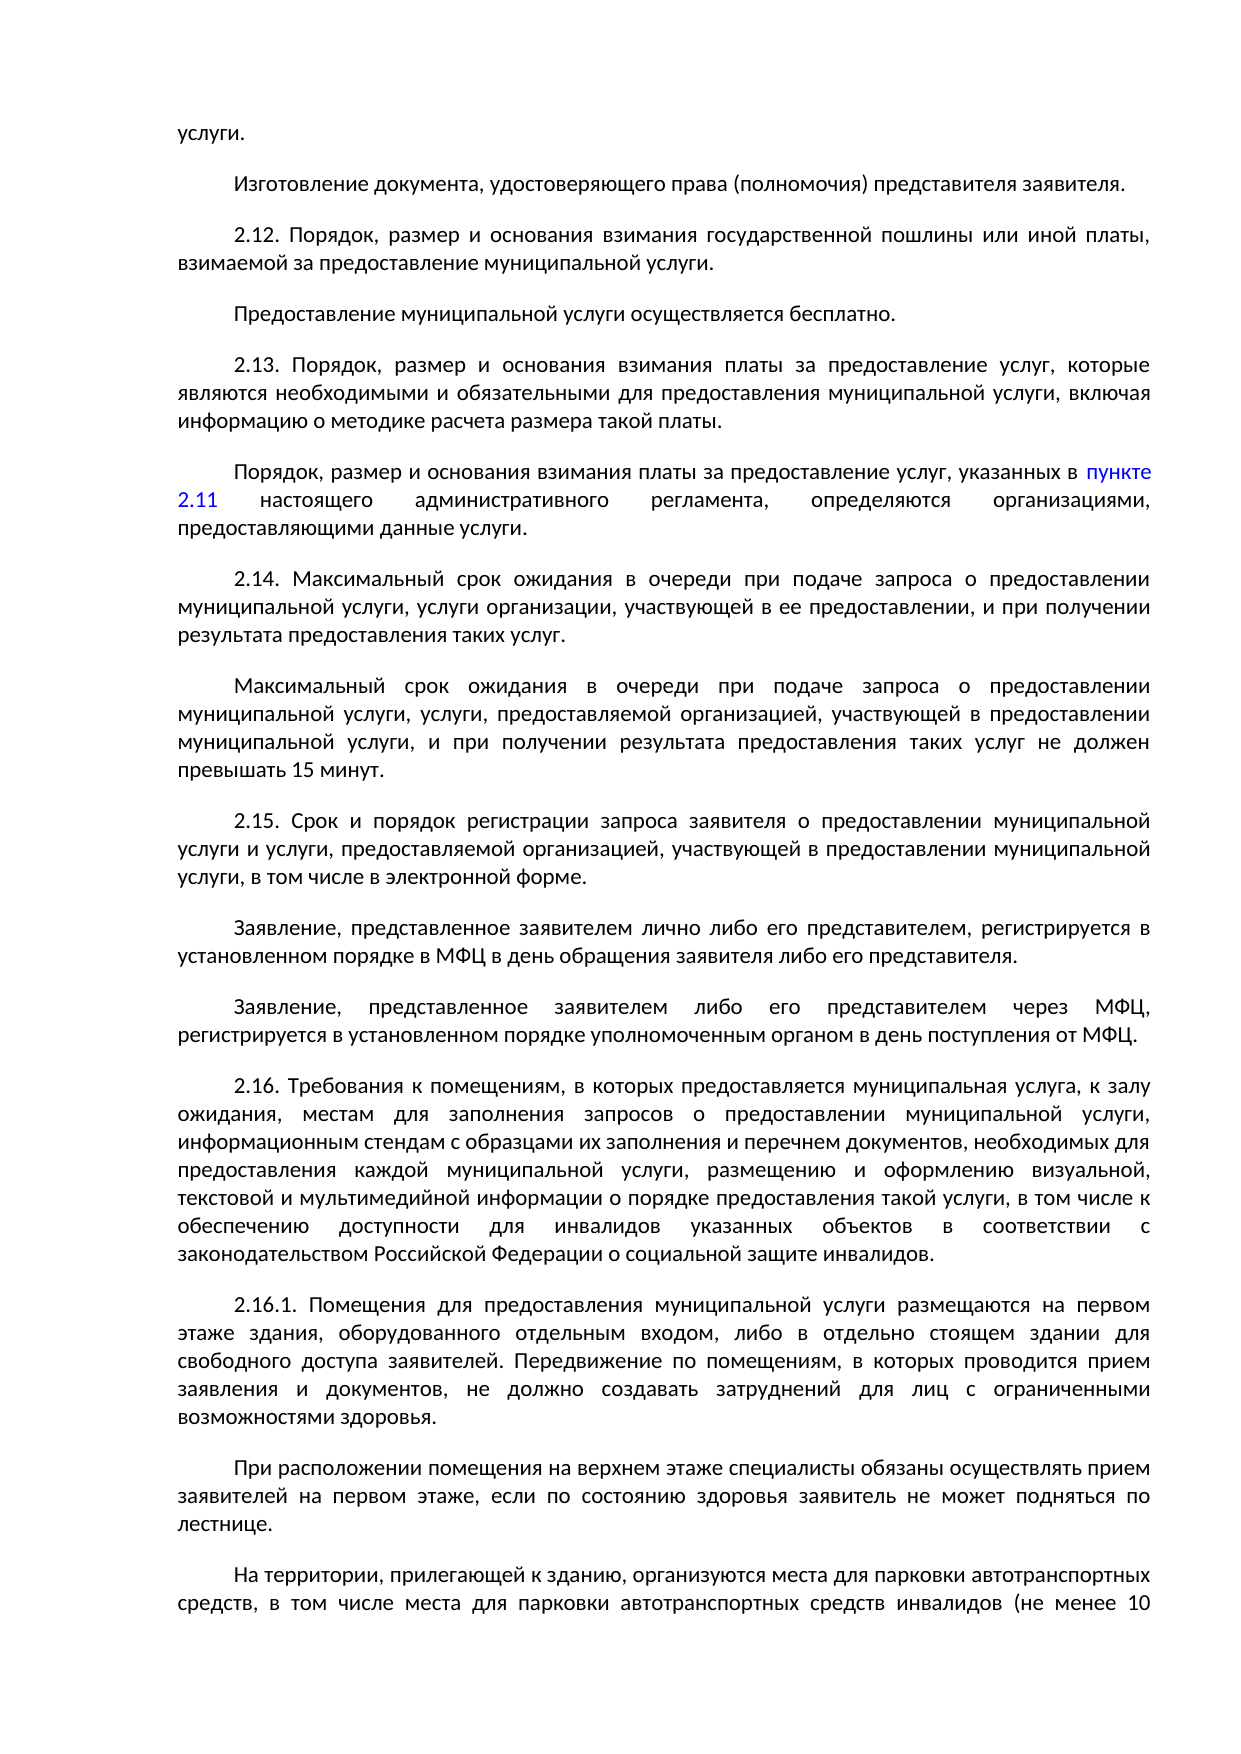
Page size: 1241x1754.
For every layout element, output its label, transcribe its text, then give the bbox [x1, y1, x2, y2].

text 2.16. Требования к помещениям, в которых предоставляется муниципальная услуга, к залу ожидания, местам для заполнения запросов о предоставлении муниципальной услуги, информационным стендам с образцами их заполнения и перечнем документов, необходимых для предоставления каждой муниципальной услуги, размещению и оформлению визуальной, текстовой и мультимедийной информации о порядке предоставления такой услуги, в том числе к обеспечению доступности для инвалидов указанных объектов в соответствии с законодательством Российской Федерации о социальной защите инвалидов. [177, 1071, 1152, 1267]
text При расположении помещения на верхнем этаже специалисты обязаны осуществлять прием заявителей на первом этаже, если по состоянию здоровья заявитель не может подняться по лестнице. [177, 1453, 1152, 1537]
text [177, 1560, 1152, 1616]
text 2.13. Порядок, размер и основания взимания платы за предоставление услуг, которые являются необходимыми и обязательными для предоставления муниципальной услуги, включая информацию о методике расчета размера такой платы. [177, 350, 1152, 434]
text 2.15. Срок и порядок регистрации запроса заявителя о предоставлении муниципальной услуги и услуги, предоставляемой организацией, участвующей в предоставлении муниципальной услуги, в том числе в электронной форме. [177, 806, 1152, 890]
text Порядок, размер и основания взимания платы за предоставление услуг, указанных в пункте 2.11 настоящего административного регламента, определяются организациями, предоставляющими данные услуги. [177, 457, 1152, 541]
text Заявление, представленное заявителем либо его представителем через МФЦ, регистрируется в установленном порядке уполномоченным органом в день поступления от МФЦ. [177, 992, 1152, 1048]
text Максимальный срок ожидания в очереди при подаче запроса о предоставлении муниципальной услуги, услуги, предоставляемой организацией, участвующей в предоставлении муниципальной услуги, и при получении результата предоставления таких услуг не должен превышать 15 минут. [177, 671, 1152, 783]
text Изготовление документа, удостоверяющего права (полномочия) представителя заявителя. [177, 169, 1152, 197]
text 2.12. Порядок, размер и основания взимания государственной пошлины или иной платы, взимаемой за предоставление муниципальной услуги. [177, 220, 1152, 276]
text 2.16.1. Помещения для предоставления муниципальной услуги размещаются на первом этаже здания, оборудованного отдельным входом, либо в отдельно стоящем здании для свободного доступа заявителей. Передвижение по помещениям, в которых проводится прием заявления и документов, не должно создавать затруднений для лиц с ограниченными возможностями здоровья. [177, 1290, 1152, 1430]
text Предоставление муниципальной услуги осуществляется бесплатно. [177, 299, 1152, 327]
text Заявление, представленное заявителем лично либо его представителем, регистрируется в установленном порядке в МФЦ в день обращения заявителя либо его представителя. [177, 913, 1152, 969]
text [177, 118, 1152, 146]
text 2.14. Максимальный срок ожидания в очереди при подаче запроса о предоставлении муниципальной услуги, услуги организации, участвующей в ее предоставлении, и при получении результата предоставления таких услуг. [177, 564, 1152, 648]
